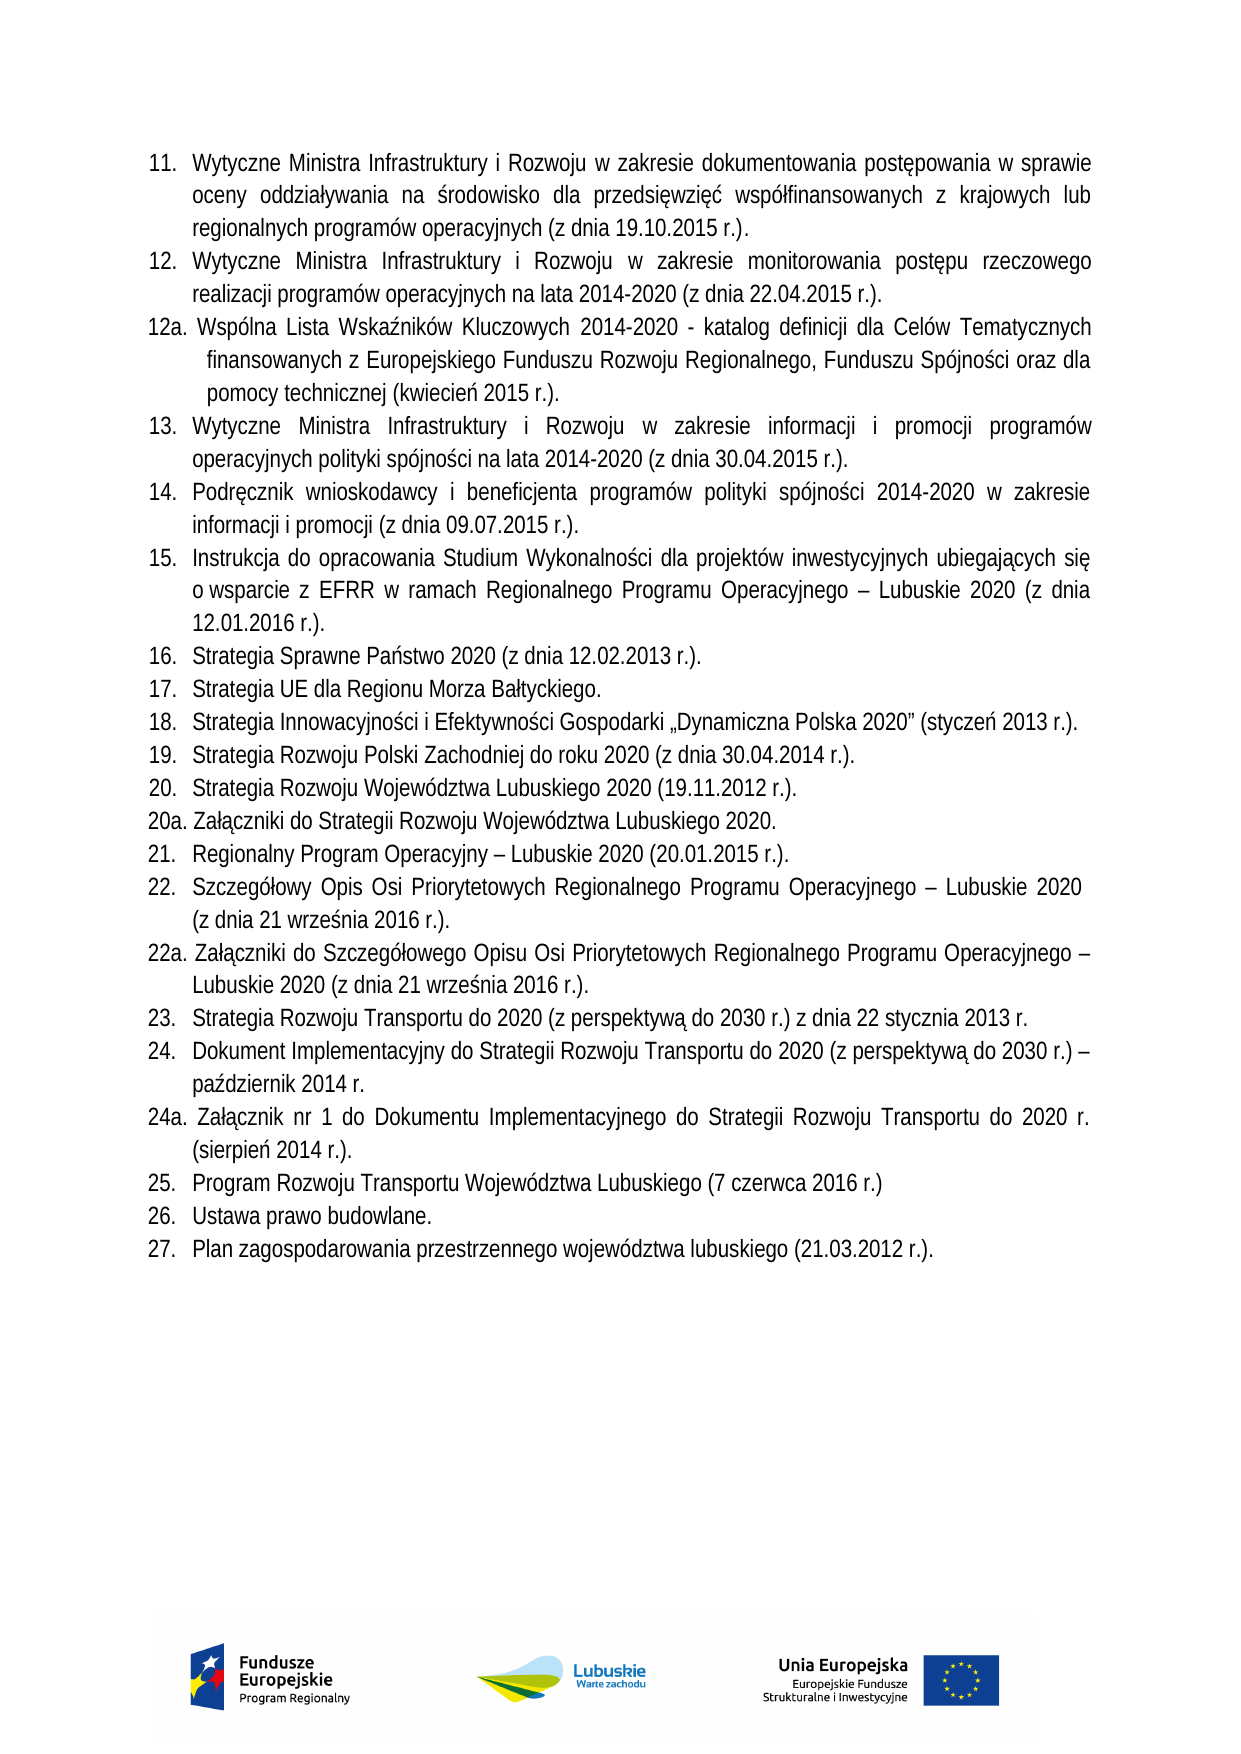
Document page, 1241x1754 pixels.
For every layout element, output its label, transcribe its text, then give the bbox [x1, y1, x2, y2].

list Program Rozwoju Transportu Województwa Lubuskiego (7 czerwca 2016 r.) [148, 1168, 1093, 1197]
list Strategia UE dla Regionu Morza Bałtyckiego. [177, 674, 1093, 703]
list Strategia Rozwoju Transportu do 2020 (z perspektywą do 2030 r.) z dnia 22 stycznia 2013 r. [148, 1003, 1093, 1032]
list Strategia Sprawne Państwo 2020 (z dnia 12.02.2013 r.). [177, 641, 1093, 670]
list Szczegółowy Opis Osi Priorytetowych Regionalnego Programu Operacyjnego – Lubuskie 2020 (z dnia 21 września 2016 r.). [148, 872, 1093, 933]
list 22a. Załączniki do Szczegółowego Opisu Osi Priorytetowych Regionalnego Programu Operacyjnego – Lubuskie 2020 (z dnia 21 września 2016 r.). [148, 938, 1093, 999]
list 12a. Wspólna Lista Wskaźników Kluczowych 2014-2020 - katalog definicji dla Celów Tematycznych finansowanych z Europejskiego Funduszu Rozwoju Regionalnego, Funduszu Spójności oraz dla pomocy technicznej (kwiecień 2015 r.). [148, 312, 1093, 407]
list Strategia Rozwoju Województwa Lubuskiego 2020 (19.11.2012 r.). [177, 773, 1093, 802]
picture [150, 1611, 1037, 1745]
list Strategia Innowacyjności i Efektywności Gospodarki „Dynamiczna Polska 2020” (styczeń 2013 r.). [177, 707, 1093, 736]
list Dokument Implementacyjny do Strategii Rozwoju Transportu do 2020 (z perspektywą do 2030 r.) – październik 2014 r. [148, 1036, 1093, 1098]
list Instrukcja do opracowania Studium Wykonalności dla projektów inwestycyjnych ubiegających się o wsparcie z EFRR w ramach Regionalnego Programu Operacyjnego – Lubuskie 2020 (z dnia 12.01.2016 r.). [177, 543, 1093, 637]
list 24a. Załącznik nr 1 do Dokumentu Implementacyjnego do Strategii Rozwoju Transportu do 2020 r. (sierpień 2014 r.). [148, 1102, 1093, 1164]
list Podręcznik wnioskodawcy i beneficjenta programów polityki spójności 2014-2020 w zakresie informacji i promocji (z dnia 09.07.2015 r.). [177, 477, 1093, 538]
list Regionalny Program Operacyjny – Lubuskie 2020 (20.01.2015 r.). [148, 839, 1093, 867]
list Wytyczne Ministra Infrastruktury i Rozwoju w zakresie informacji i promocji programów operacyjnych polityki spójności na lata 2014-2020 (z dnia 30.04.2015 r.). [177, 411, 1093, 472]
list Wytyczne Ministra Infrastruktury i Rozwoju w zakresie dokumentowania postępowania w sprawie oceny oddziaływania na środowisko dla przedsięwzięć współfinansowanych z krajowych lub regionalnych programów operacyjnych (z dnia 19.10.2015 r.). [177, 148, 1093, 242]
list Wytyczne Ministra Infrastruktury i Rozwoju w zakresie monitorowania postępu rzeczowego realizacji programów operacyjnych na lata 2014-2020 (z dnia 22.04.2015 r.). [177, 246, 1093, 308]
list Ustawa prawo budowlane. [148, 1201, 1093, 1229]
list Plan zagospodarowania przestrzennego województwa lubuskiego (21.03.2012 r.). [148, 1234, 1093, 1262]
list Strategia Rozwoju Polski Zachodniej do roku 2020 (z dnia 30.04.2014 r.). [177, 740, 1093, 769]
list 20a. Załączniki do Strategii Rozwoju Województwa Lubuskiego 2020. [148, 806, 1093, 834]
